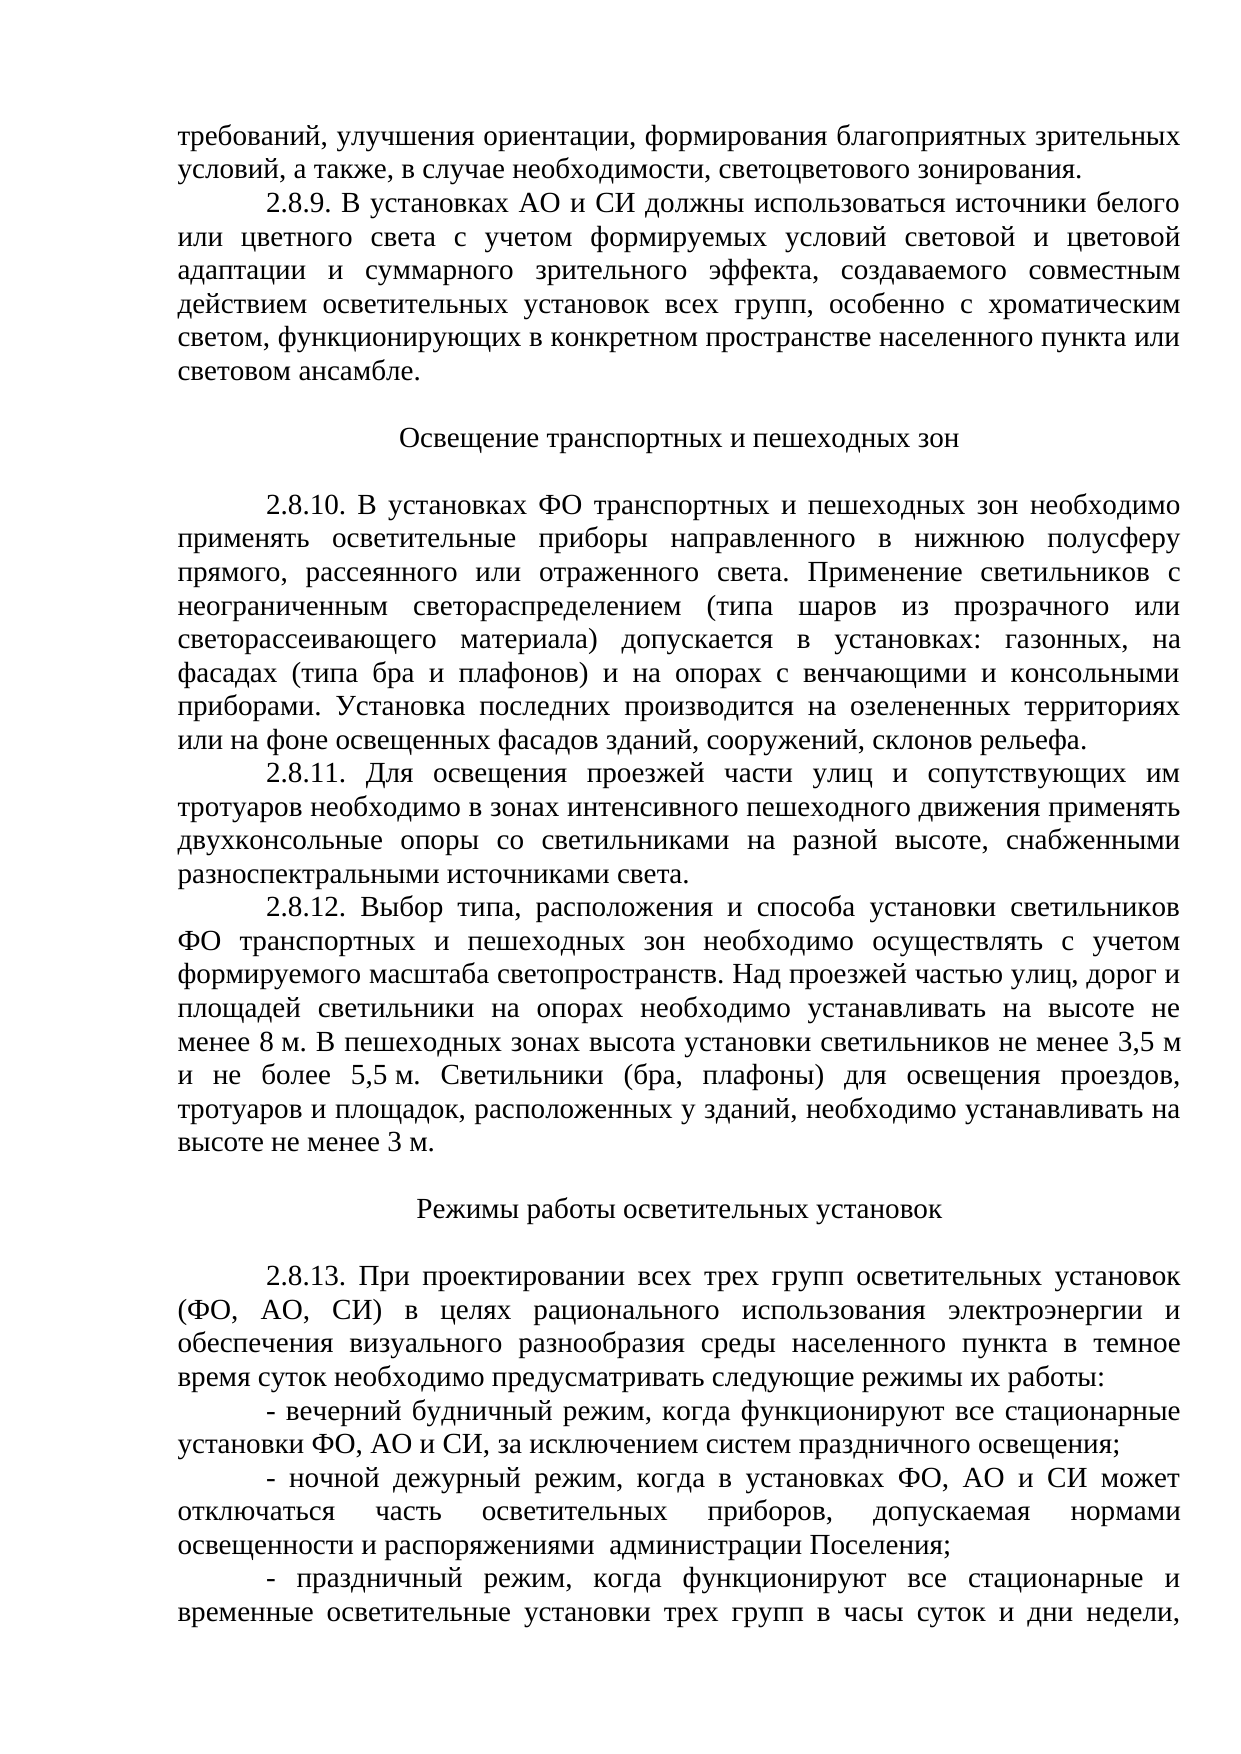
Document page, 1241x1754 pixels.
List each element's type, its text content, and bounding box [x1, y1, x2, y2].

text - ночной дежурный режим, когда в установках ФО, АО и СИ может отключаться часть осветительных приборов, допускаемая нормами освещенности и распоряжениями администрации Поселения; [177, 1460, 1181, 1560]
text 2.8.13. При проектировании всех трех групп осветительных установок (ФО, АО, СИ) в целях рационального использования электроэнергии и обеспечения визуального разнообразия среды населенного пункта в темное время суток необходимо предусматривать следующие режимы их работы: [177, 1258, 1181, 1393]
text Режимы работы осветительных установок [177, 1191, 1181, 1225]
text 2.8.9. В установках АО и СИ должны использоваться источники белого или цветного света с учетом формируемых условий световой и цветовой адаптации и суммарного зрительного эффекта, создаваемого совместным действием осветительных установок всех групп, особенно с хроматическим светом, функционирующих в конкретном пространстве населенного пункта или световом ансамбле. [177, 185, 1181, 386]
text 2.8.11. Для освещения проезжей части улиц и сопутствующих им тротуаров необходимо в зонах интенсивного пешеходного движения применять двухконсольные опоры со светильниками на разной высоте, снабженными разноспектральными источниками света. [177, 755, 1181, 889]
text 2.8.10. В установках ФО транспортных и пешеходных зон необходимо применять осветительные приборы направленного в нижнюю полусферу прямого, рассеянного или отраженного света. Применение светильников с неограниченным светораспределением (типа шаров из прозрачного или светорассеивающего материала) допускается в установках: газонных, на фасадах (типа бра и плафонов) и на опорах с венчающими и консольными приборами. Установка последних производится на озелененных территориях или на фоне освещенных фасадов зданий, сооружений, склонов рельефа. [177, 487, 1181, 755]
text - вечерний будничный режим, когда функционируют все стационарные установки ФО, АО и СИ, за исключением систем праздничного освещения; [177, 1393, 1181, 1460]
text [177, 118, 1181, 185]
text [177, 1560, 1181, 1627]
text Освещение транспортных и пешеходных зон [177, 420, 1181, 453]
text 2.8.12. Выбор типа, расположения и способа установки светильников ФО транспортных и пешеходных зон необходимо осуществлять с учетом формируемого масштаба светопространств. Над проезжей частью улиц, дорог и площадей светильники на опорах необходимо устанавливать на высоте не менее 8 м. В пешеходных зонах высота установки светильников не менее 3,5 м и не более 5,5 м. Светильники (бра, плафоны) для освещения проездов, тротуаров и площадок, расположенных у зданий, необходимо устанавливать на высоте не менее 3 м. [177, 889, 1181, 1158]
